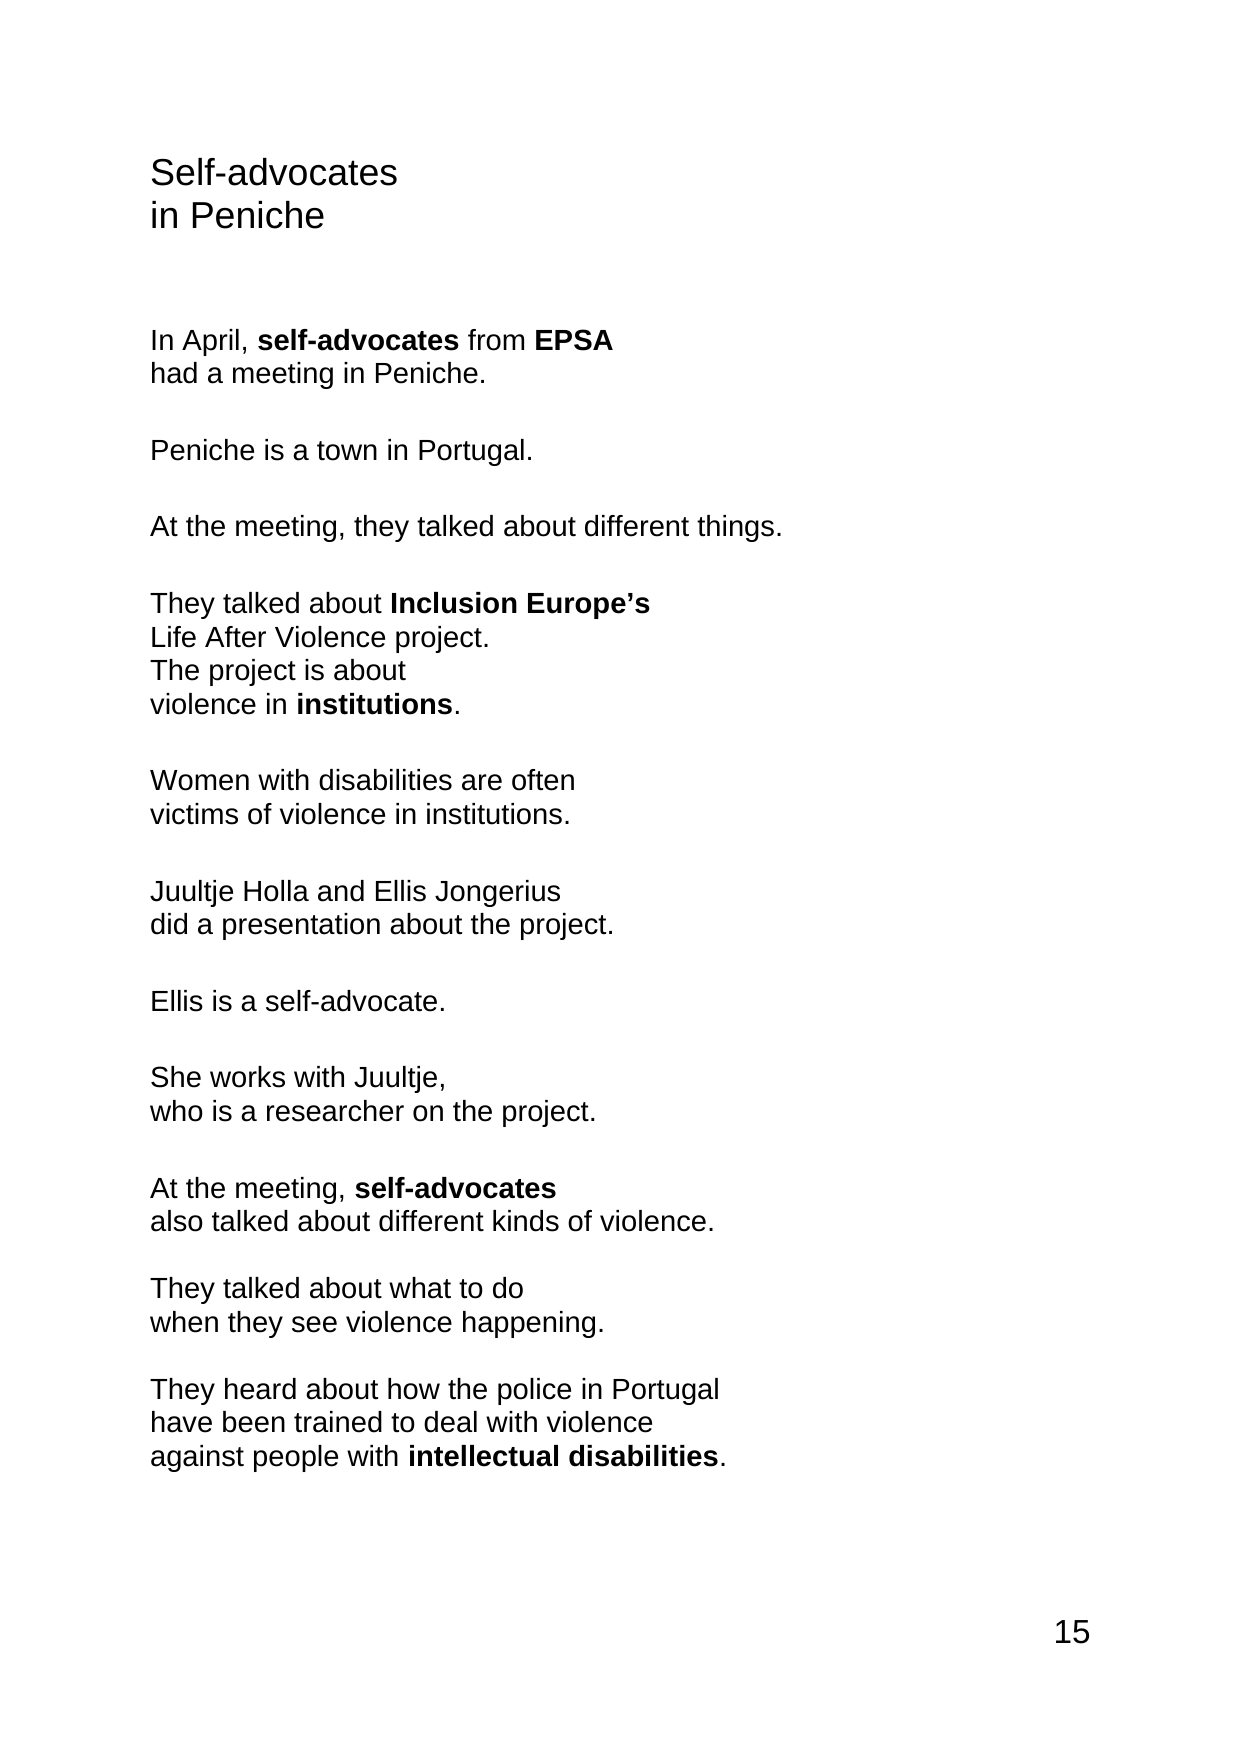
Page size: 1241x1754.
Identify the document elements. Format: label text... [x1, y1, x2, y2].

text Self-advocates in Peniche In April, self-advocates from EPSA had a meeting in Peniche. Peniche is a town in Portugal. At the meeting, they talked about different things. They talked about Inclusion Europe’s Life After Violence project. The project is about violence in institutions. Women with disabilities are often victims of violence in institutions. Juultje Holla and Ellis Jongerius did a presentation about the project. Ellis is a self-advocate. She works with Juultje, who is a researcher on the project. At the meeting, self-advocates also talked about different kinds of violence. They talked about what to do when they see violence happening. They heard about how the police in Portugal have been trained to deal with violence against people with intellectual disabilities. [150, 150, 1090, 1544]
